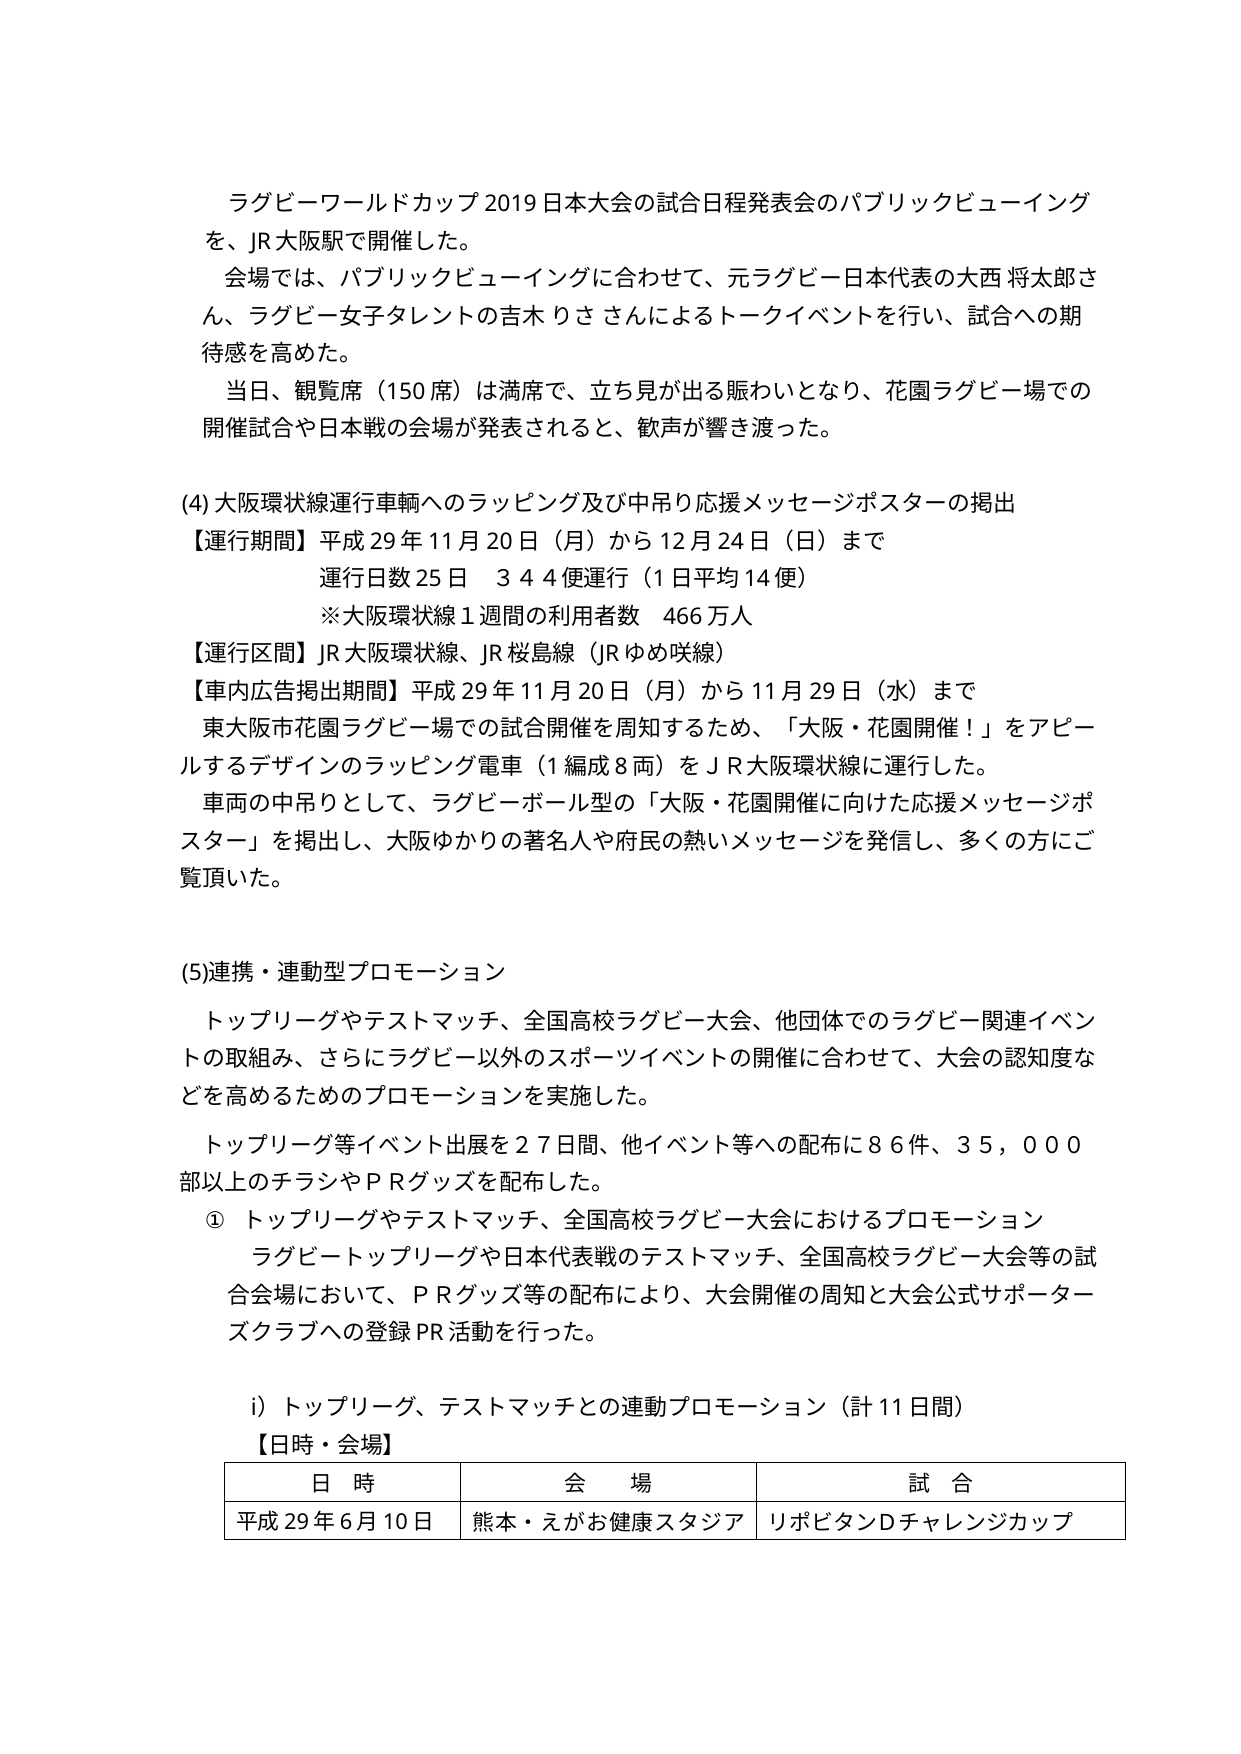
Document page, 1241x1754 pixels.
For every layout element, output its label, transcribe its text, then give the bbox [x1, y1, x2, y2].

list トップリーグやテストマッチ、全国高校ラグビー大会におけるプロモーション [204, 1199, 1104, 1237]
table_cell 平成29年6月10日 [225, 1502, 460, 1539]
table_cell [757, 1502, 1125, 1539]
text ⅰ）トップリーグ、テストマッチとの連動プロモーション（計11日間） [136, 1387, 1104, 1424]
text (5)連携・連動型プロモーション [136, 952, 1104, 989]
table_header 試 合 [757, 1463, 1125, 1501]
text ラグビーワールドカップ2019日本大会の試合日程発表会のパブリックビューイングを、JR大阪駅で開催した。 [136, 183, 1104, 258]
text ラグビートップリーグや日本代表戦のテストマッチ、全国高校ラグビー大会等の試合会場において、ＰＲグッズ等の配布により、大会開催の周知と大会公式サポーターズクラブへの登録PR活動を行った。 [227, 1237, 1104, 1349]
text 東大阪市花園ラグビー場での試合開催を周知するため、「大阪・花園開催！」をアピールするデザインのラッピング電車（1編成8両）をＪＲ大阪環状線に運行した。 [179, 708, 1104, 783]
text 【車内広告掲出期間】平成29年11月20日（月）から11月29日（水）まで [136, 671, 1104, 708]
table_header 日 時 [225, 1463, 460, 1501]
text トップリーグやテストマッチ、全国高校ラグビー大会、他団体でのラグビー関連イベントの取組み、さらにラグビー以外のスポーツイベントの開催に合わせて、大会の認知度などを高めるためのプロモーションを実施した。 [179, 1001, 1104, 1113]
text トップリーグ等イベント出展を２７日間、他イベント等への配布に８６件、３５，０００部以上のチラシやＰＲグッズを配布した。 [179, 1124, 1104, 1199]
text 【日時・会場】 [245, 1424, 1104, 1462]
text 会場では、パブリックビューイングに合わせて、元ラグビー日本代表の大西 将太郎さん、ラグビー女子タレントの吉木 りさ さんによるトークイベントを行い、試合への期待感を高めた。 [201, 258, 1104, 371]
text ※大阪環状線１週間の利用者数 466万人 [136, 596, 1104, 633]
text 【運行区間】JR大阪環状線、JR桜島線（JRゆめ咲線） [136, 633, 1104, 671]
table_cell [461, 1502, 756, 1539]
text 車両の中吊りとして、ラグビーボール型の「大阪・花園開催に向けた応援メッセージポスター」を掲出し、大阪ゆかりの著名人や府民の熱いメッセージを発信し、多くの方にご覧頂いた。 [179, 783, 1104, 896]
text 【運行期間】平成29年11月20日（月）から12月24日（日）まで [136, 521, 1104, 558]
text 運行日数25日 ３４４便運行（1日平均14便） [136, 558, 1104, 596]
text (4) 大阪環状線運行車輌へのラッピング及び中吊り応援メッセージポスターの掲出 [136, 483, 1104, 521]
table_header 会 場 [461, 1463, 756, 1501]
text 当日、観覧席（150席）は満席で、立ち見が出る賑わいとなり、花園ラグビー場での開催試合や日本戦の会場が発表されると、歓声が響き渡った。 [179, 371, 1104, 446]
